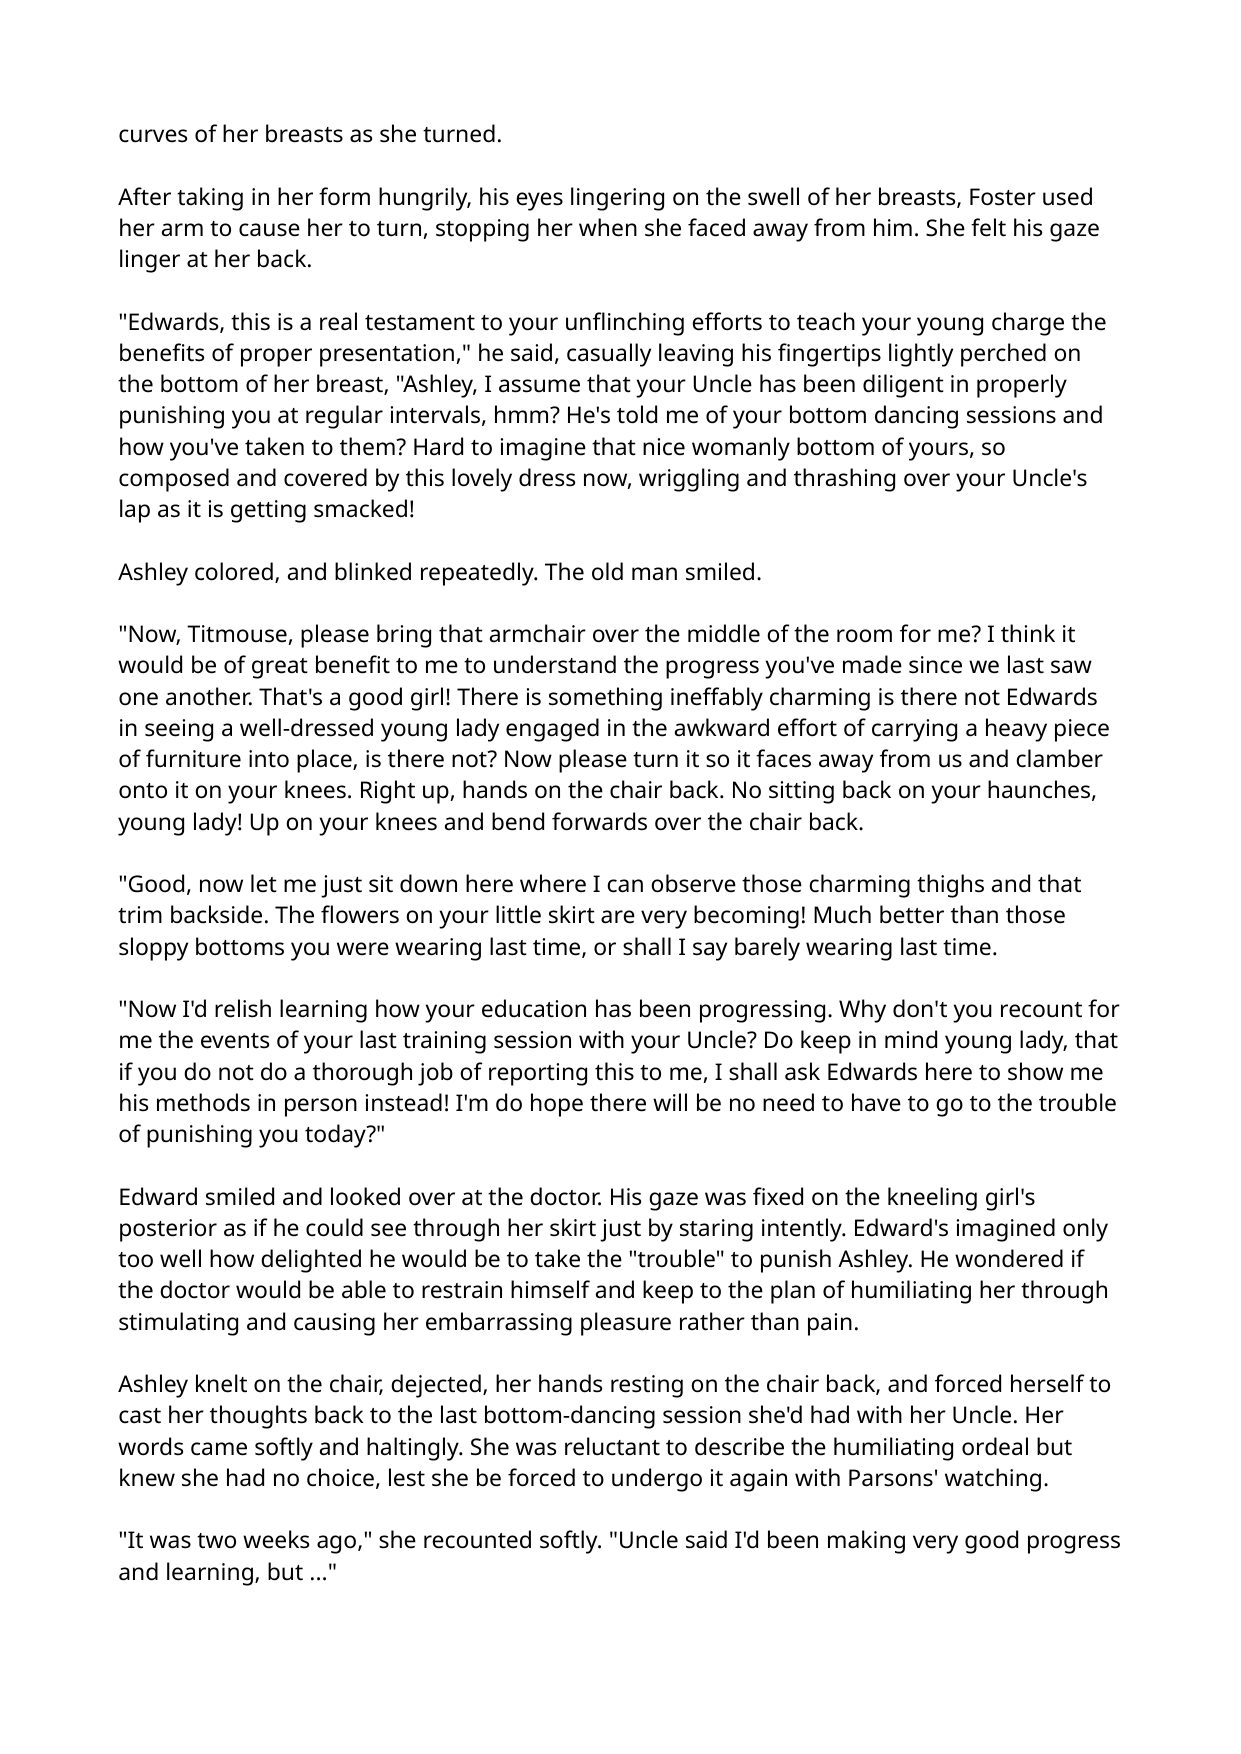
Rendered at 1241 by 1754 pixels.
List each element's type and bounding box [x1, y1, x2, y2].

text [118, 118, 1122, 1618]
